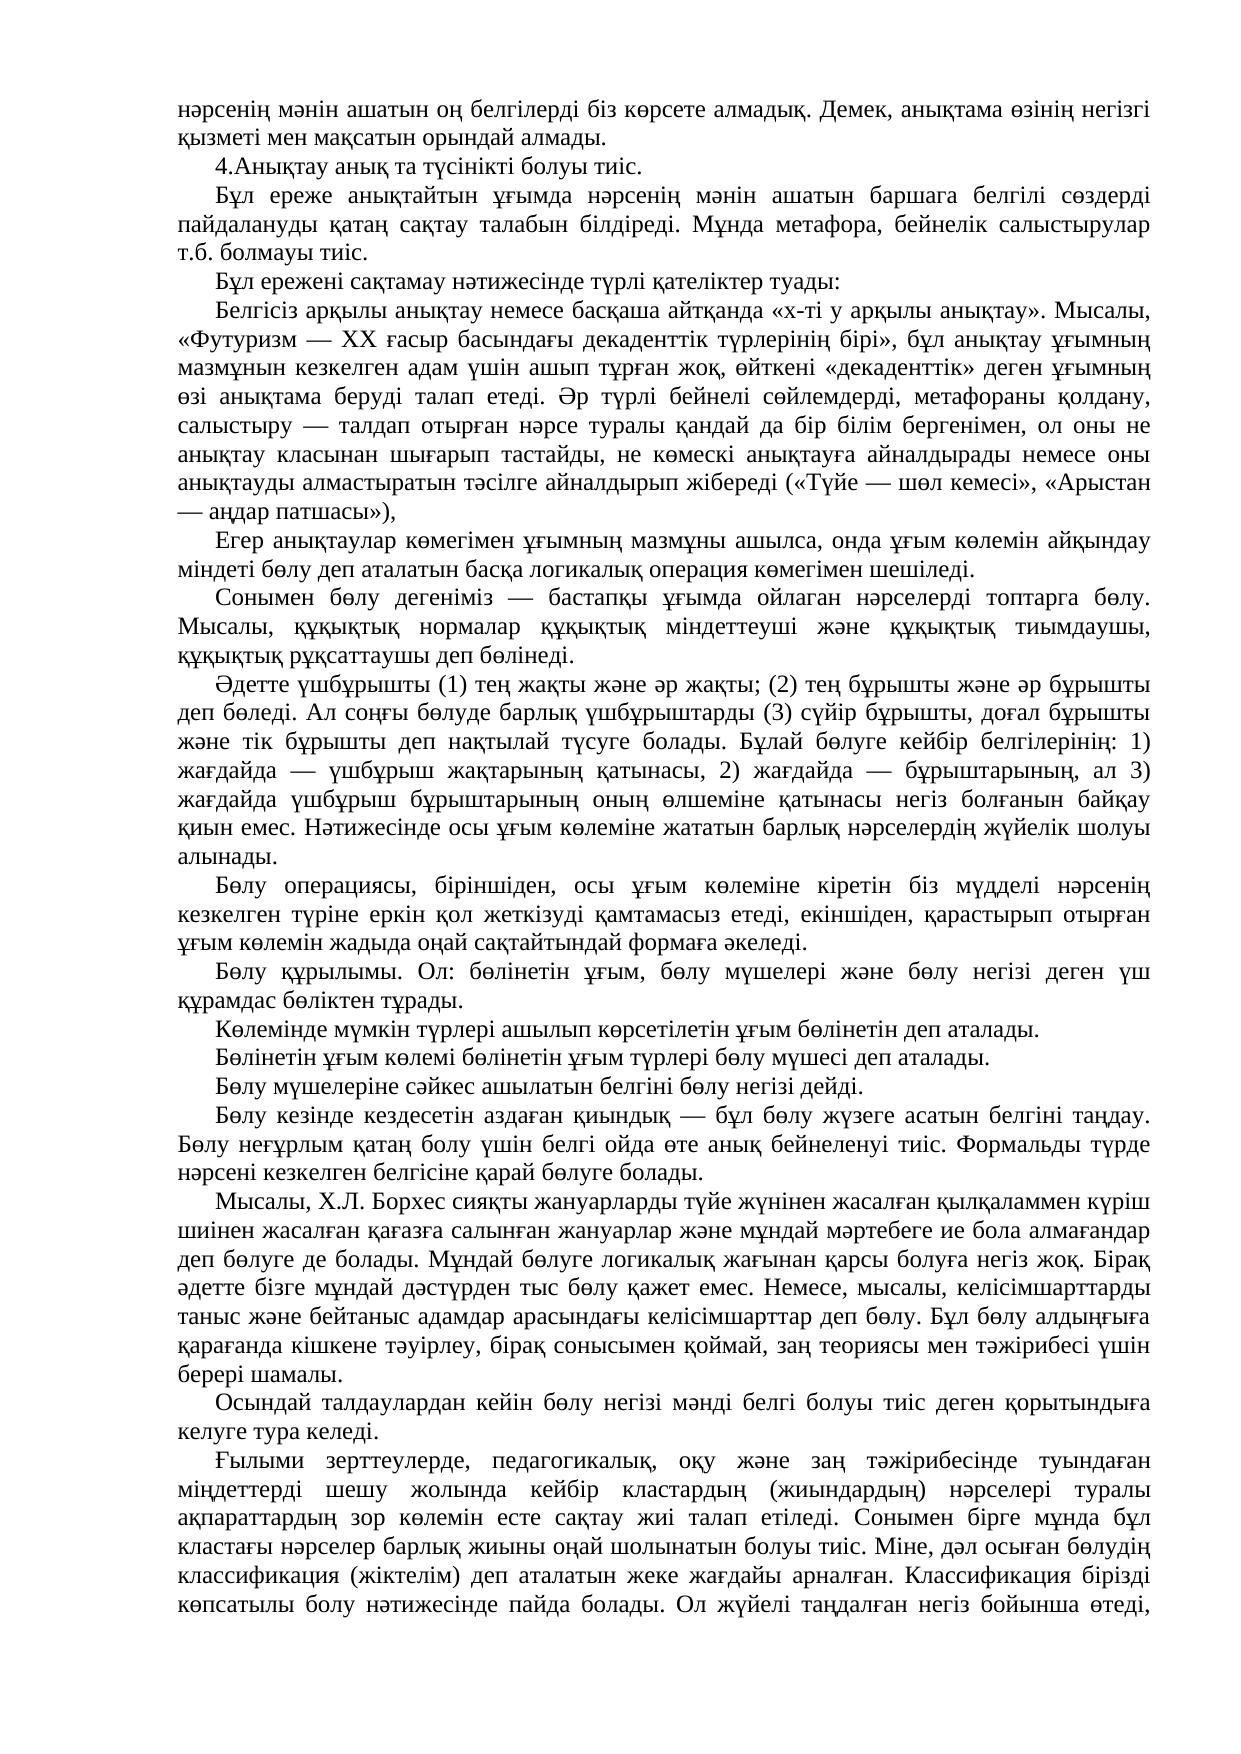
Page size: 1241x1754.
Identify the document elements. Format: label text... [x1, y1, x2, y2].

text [177, 94, 1152, 151]
text Әдетте үшбұрышты (1) тең жақты және әр жақты; (2) тең бұрышты және әр бұрышты деп бөледі. Ал соңғы бөлуде барлық үшбұрыштарды (3) сүйір бұрышты, доғал бұрышты және тік бұрышты деп нақтылай түсуге болады. Бұлай бөлуге кейбір белгілерінің: 1) жағдайда — үшбұрыш жақтарының қатынасы, 2) жағдайда — бұрыштарының, ал 3) жағдайда үшбұрыш бұрыштарының оның өлшеміне қатынасы негіз болғанын байқау қиын емес. Нәтижесінде осы ұғым көлеміне жататын барлық нәрселердің жүйелік шолуы алынады. [177, 669, 1152, 870]
text Көлемінде мүмкін түрлері ашылып көрсетілетін ұғым бөлінетін деп аталады. [177, 1014, 1152, 1042]
text 4. Анықтау анық та түсінікті болуы тиіс. [177, 151, 1152, 180]
text Сонымен бөлу дегеніміз — бастапқы ұғымда ойлаган нәрселерді топтарга бөлу. Мысалы, құқықтық нормалар құқықтық міндеттеуші және құқықтық тиымдаушы, құқықтық рұқсаттаушы деп бөлінеді. [177, 582, 1152, 669]
text Белгісіз арқылы анықтау немесе басқаша айтқанда «х-ті у арқылы анықтау». Мысалы, «Футуризм — XX ғасыр басындағы декаденттік түрлерінің бірі», бұл анықтау ұғымның мазмұнын кезкелген адам үшін ашып тұрған жоқ, өйткені «декаденттік» деген ұғымның өзі анықтама беруді талап етеді. Әр түрлі бейнелі сөйлемдерді, метафораны қолдану, салыстыру — талдап отырған нәрсе туралы қандай да бір білім бергенімен, ол оны не анықтау класынан шығарып тастайды, не көмескі анықтауға айналдырады немесе оны анықтауды алмастыратын тәсілге айналдырып жібереді («Түйе — шөл кемесі», «Арыстан — аңдар патшасы»), [177, 295, 1152, 525]
text Бұл ереже анықтайтын ұғымда нәрсенің мәнін ашатын баршага белгілі сөздерді пайдалануды қатаң сақтау талабын білдіреді. Мұнда метафора, бейнелік салыстырулар т.б. болмауы тиіс. [177, 180, 1152, 266]
text Мысалы, Х.Л. Борхес сияқты жануарларды түйе жүнінен жасалған қылқаламмен күріш шиінен жасалған қағазға салынған жануарлар және мұндай мәртебеге ие бола алмағандар деп бөлуге де болады. Мұндай бөлуге логикалық жағынан қарсы болуға негіз жоқ. Бірақ әдетте бізге мұндай дәстүрден тыс бөлу қажет емес. Немесе, мысалы, келісімшарттарды таныс және бейтаныс адамдар арасындағы келісімшарттар деп бөлу. Бұл бөлу алдыңғыға қарағанда кішкене тәуірлеу, бірақ сонысымен қоймай, заң теориясы мен тәжірибесі үшін берері шамалы. [177, 1186, 1152, 1387]
text Бөлу кезінде кездесетін аздаған қиындық — бұл бөлу жүзеге асатын белгіні таңдау. Бөлу неғұрлым қатаң болу үшін белгі ойда өте анық бейнеленуі тиіс. Формальды түрде нәрсені кезкелген белгісіне қарай бөлуге болады. [177, 1100, 1152, 1186]
text Бөлу операциясы, біріншіден, осы ұғым көлеміне кіретін біз мүдделі нәрсенің кезкелген түріне еркін қол жеткізуді қамтамасыз етеді, екіншіден, қарастырып отырған ұғым көлемін жадыда оңай сақтайтындай формаға әкеледі. [177, 870, 1152, 956]
text Осындай талдаулардан кейін бөлу негізі мәнді белгі болуы тиіс деген қорытындыға келуге тура келеді. [177, 1387, 1152, 1445]
text Егер анықтаулар көмегімен ұғымның мазмұны ашылса, онда ұғым көлемін айқындау міндеті бөлу деп аталатын басқа логикалық операция көмегімен шешіледі. [177, 525, 1152, 582]
text Бұл ережені сақтамау нәтижесінде түрлі қателіктер туады: [177, 266, 1152, 295]
text Бөлу құрылымы. Ол: бөлінетін ұғым, бөлу мүшелері және бөлу негізі деген үш құрамдас бөліктен тұрады. [177, 956, 1152, 1014]
text Бөлінетін ұғым көлемі бөлінетін ұғым түрлері бөлу мүшесі деп аталады. [177, 1042, 1152, 1071]
text Бөлу мүшелеріне сәйкес ашылатын белгіні бөлу негізі дейді. [177, 1071, 1152, 1100]
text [177, 1445, 1152, 1617]
